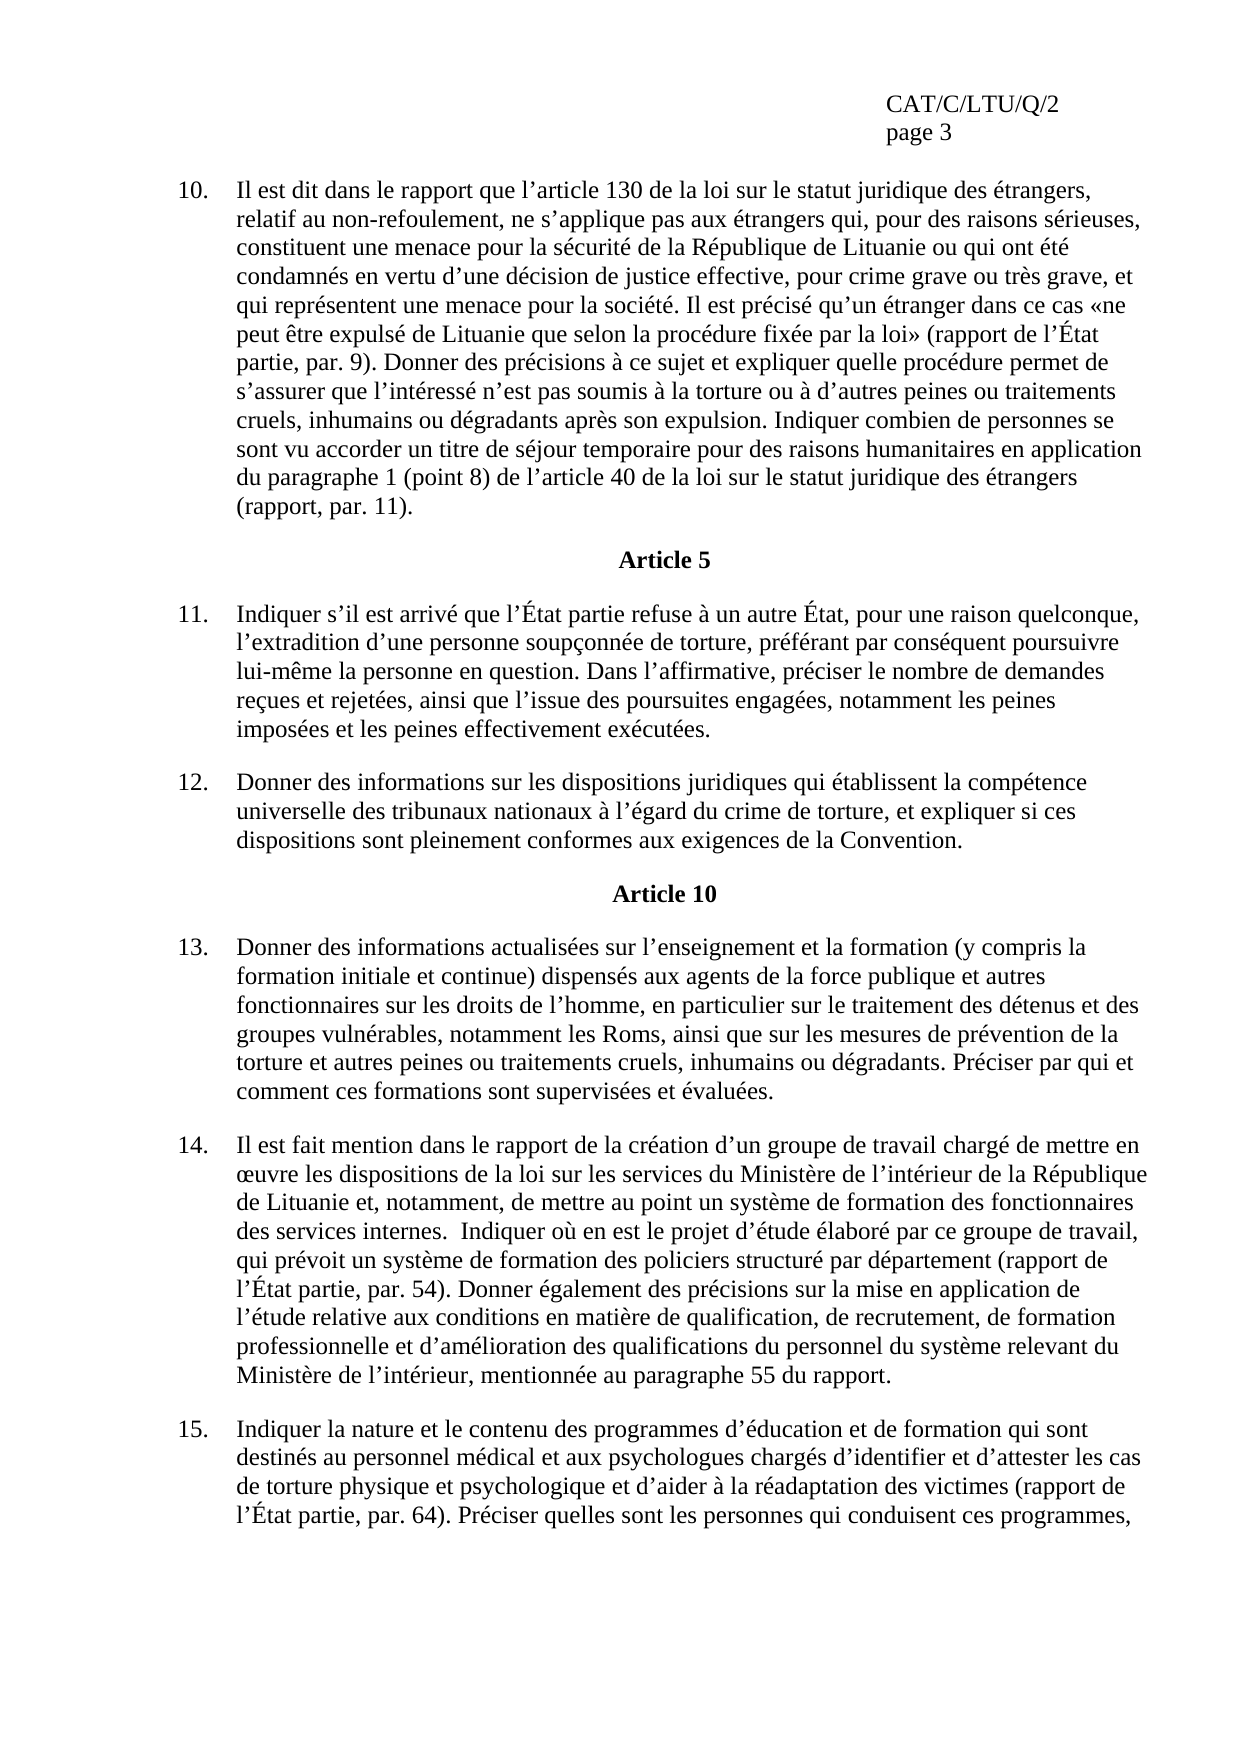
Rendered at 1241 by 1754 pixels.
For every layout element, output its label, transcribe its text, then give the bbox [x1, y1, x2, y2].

text Article 5 [177, 545, 1152, 574]
text 12. Donner des informations sur les dispositions juridiques qui établissent la compétence universelle des tribunaux nationaux à l’égard du crime de torture, et expliquer si ces dispositions sont pleinement conformes aux exigences de la Convention. [177, 767, 1152, 854]
text 14. Il est fait mention dans le rapport de la création d’un groupe de travail chargé de mettre en œuvre les dispositions de la loi sur les services du Ministère de l’intérieur de la République de Lituanie et, notamment, de mettre au point un système de formation des fonctionnaires des services internes. Indiquer où en est le projet d’étude élaboré par ce groupe de travail, qui prévoit un système de formation des policiers structuré par département (rapport de l’État partie, par. 54). Donner également des précisions sur la mise en application de l’étude relative aux conditions en matière de qualification, de recrutement, de formation professionnelle et d’amélioration des qualifications du personnel du système relevant du Ministère de l’intérieur, mentionnée au paragraphe 55 du rapport. [177, 1130, 1152, 1389]
text 13. Donner des informations actualisées sur l’enseignement et la formation (y compris la formation initiale et continue) dispensés aux agents de la force publique et autres fonctionnaires sur les droits de l’homme, en particulier sur le traitement des détenus et des groupes vulnérables, notamment les Roms, ainsi que sur les mesures de prévention de la torture et autres peines ou traitements cruels, inhumains ou dégradants. Préciser par qui et comment ces formations sont supervisées et évaluées. [177, 932, 1152, 1105]
text 11. Indiquer s’il est arrivé que l’État partie refuse à un autre État, pour une raison quelconque, l’extradition d’une personne soupçonnée de torture, préférant par conséquent poursuivre lui-même la personne en question. Dans l’affirmative, préciser le nombre de demandes reçues et rejetées, ainsi que l’issue des poursuites engagées, notamment les peines imposées et les peines effectivement exécutées. [177, 599, 1152, 742]
text Article 10 [177, 879, 1152, 907]
text 10. Il est dit dans le rapport que l’article 130 de la loi sur le statut juridique des étrangers, relatif au non-refoulement, ne s’applique pas aux étrangers qui, pour des raisons sérieuses, constituent une menace pour la sécurité de la République de Lituanie ou qui ont été condamnés en vertu d’une décision de justice effective, pour crime grave ou très grave, et qui représentent une menace pour la société. Il est précisé qu’un étranger dans ce cas «ne peut être expulsé de Lituanie que selon la procédure fixée par la loi» (rapport de l’État partie, par. 9). Donner des précisions à ce sujet et expliquer quelle procédure permet de s’assurer que l’intéressé n’est pas soumis à la torture ou à d’autres peines ou traitements cruels, inhumains ou dégradants après son expulsion. Indiquer combien de personnes se sont vu accorder un titre de séjour temporaire pour des raisons humanitaires en application du paragraphe 1 (point 8) de l’article 40 de la loi sur le statut juridique des étrangers (rapport, par. 11). [177, 175, 1152, 520]
